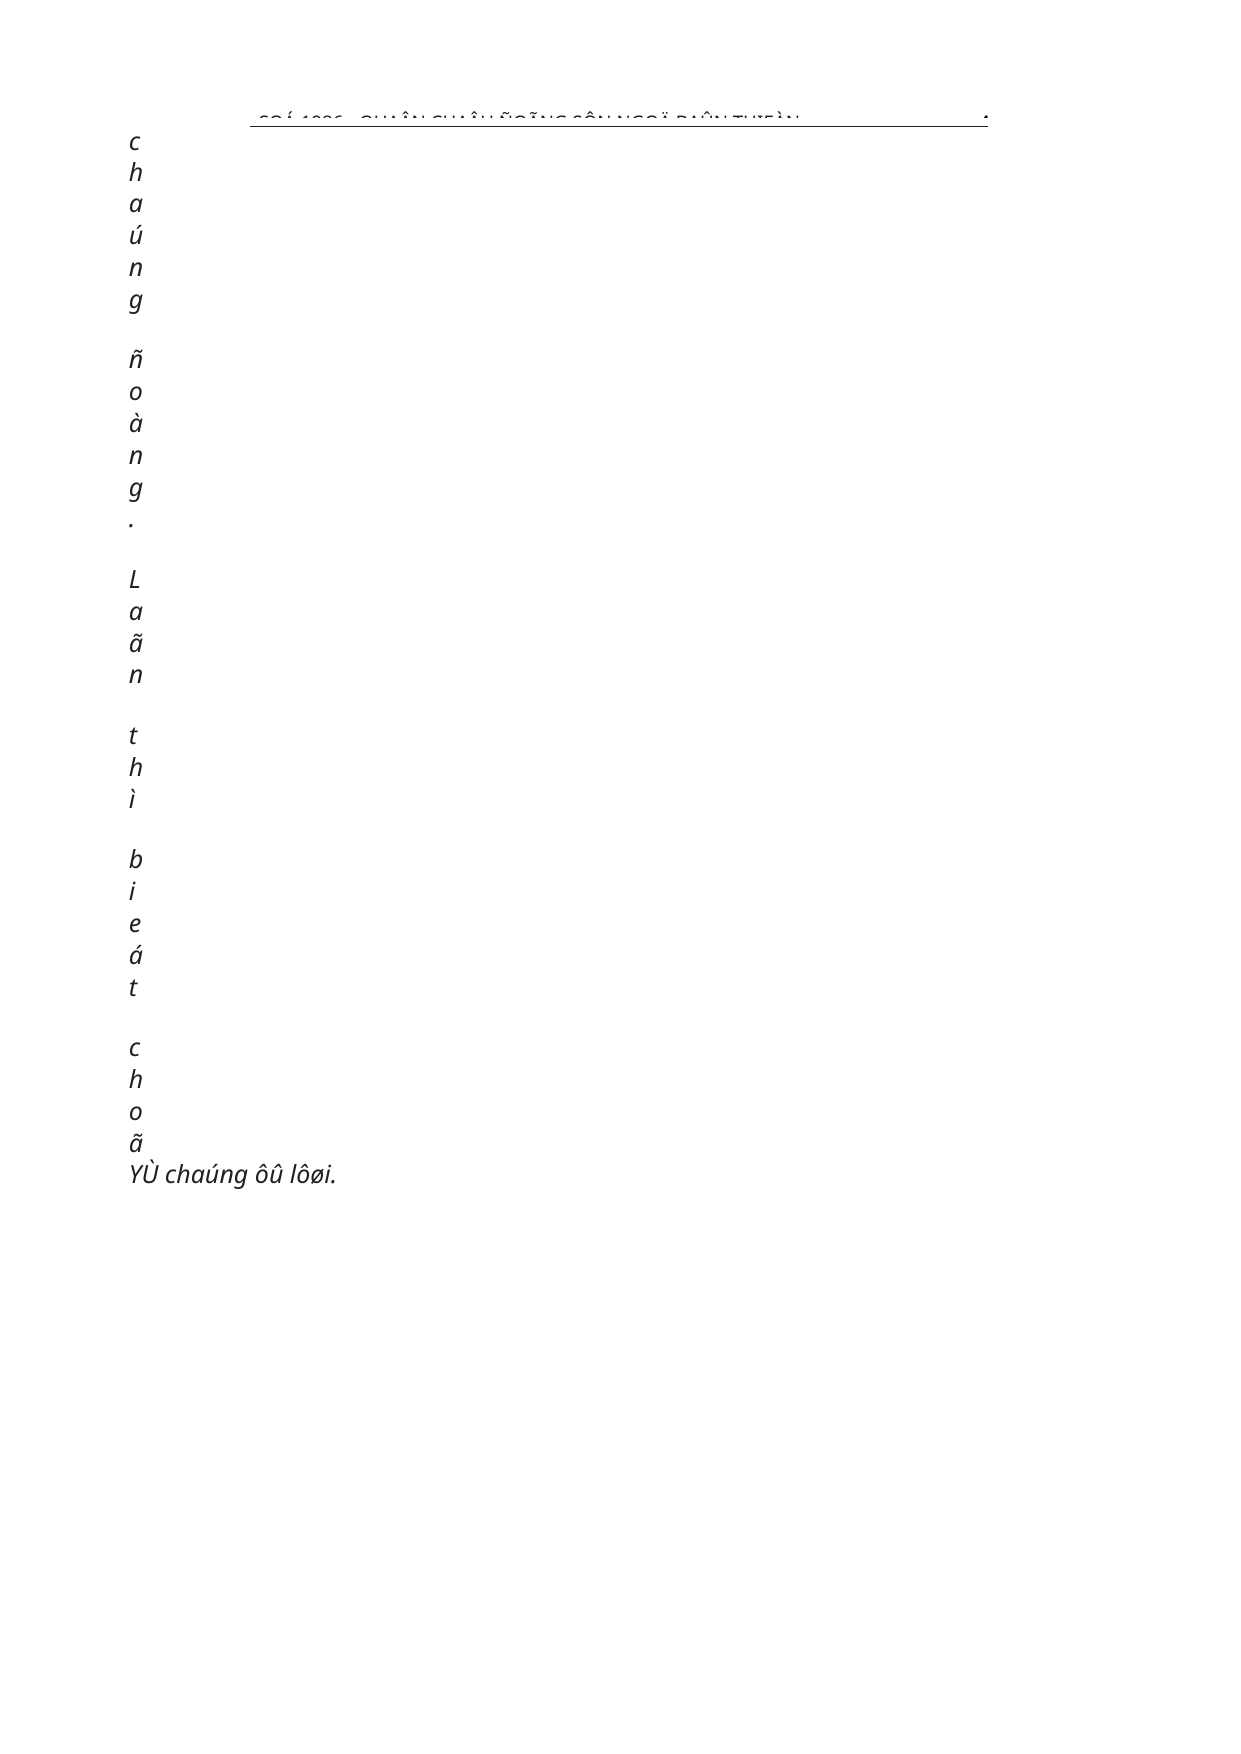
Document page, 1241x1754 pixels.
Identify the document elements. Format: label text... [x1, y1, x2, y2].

text YÙ chaúng ôû lôøi. [129, 1159, 430, 1189]
